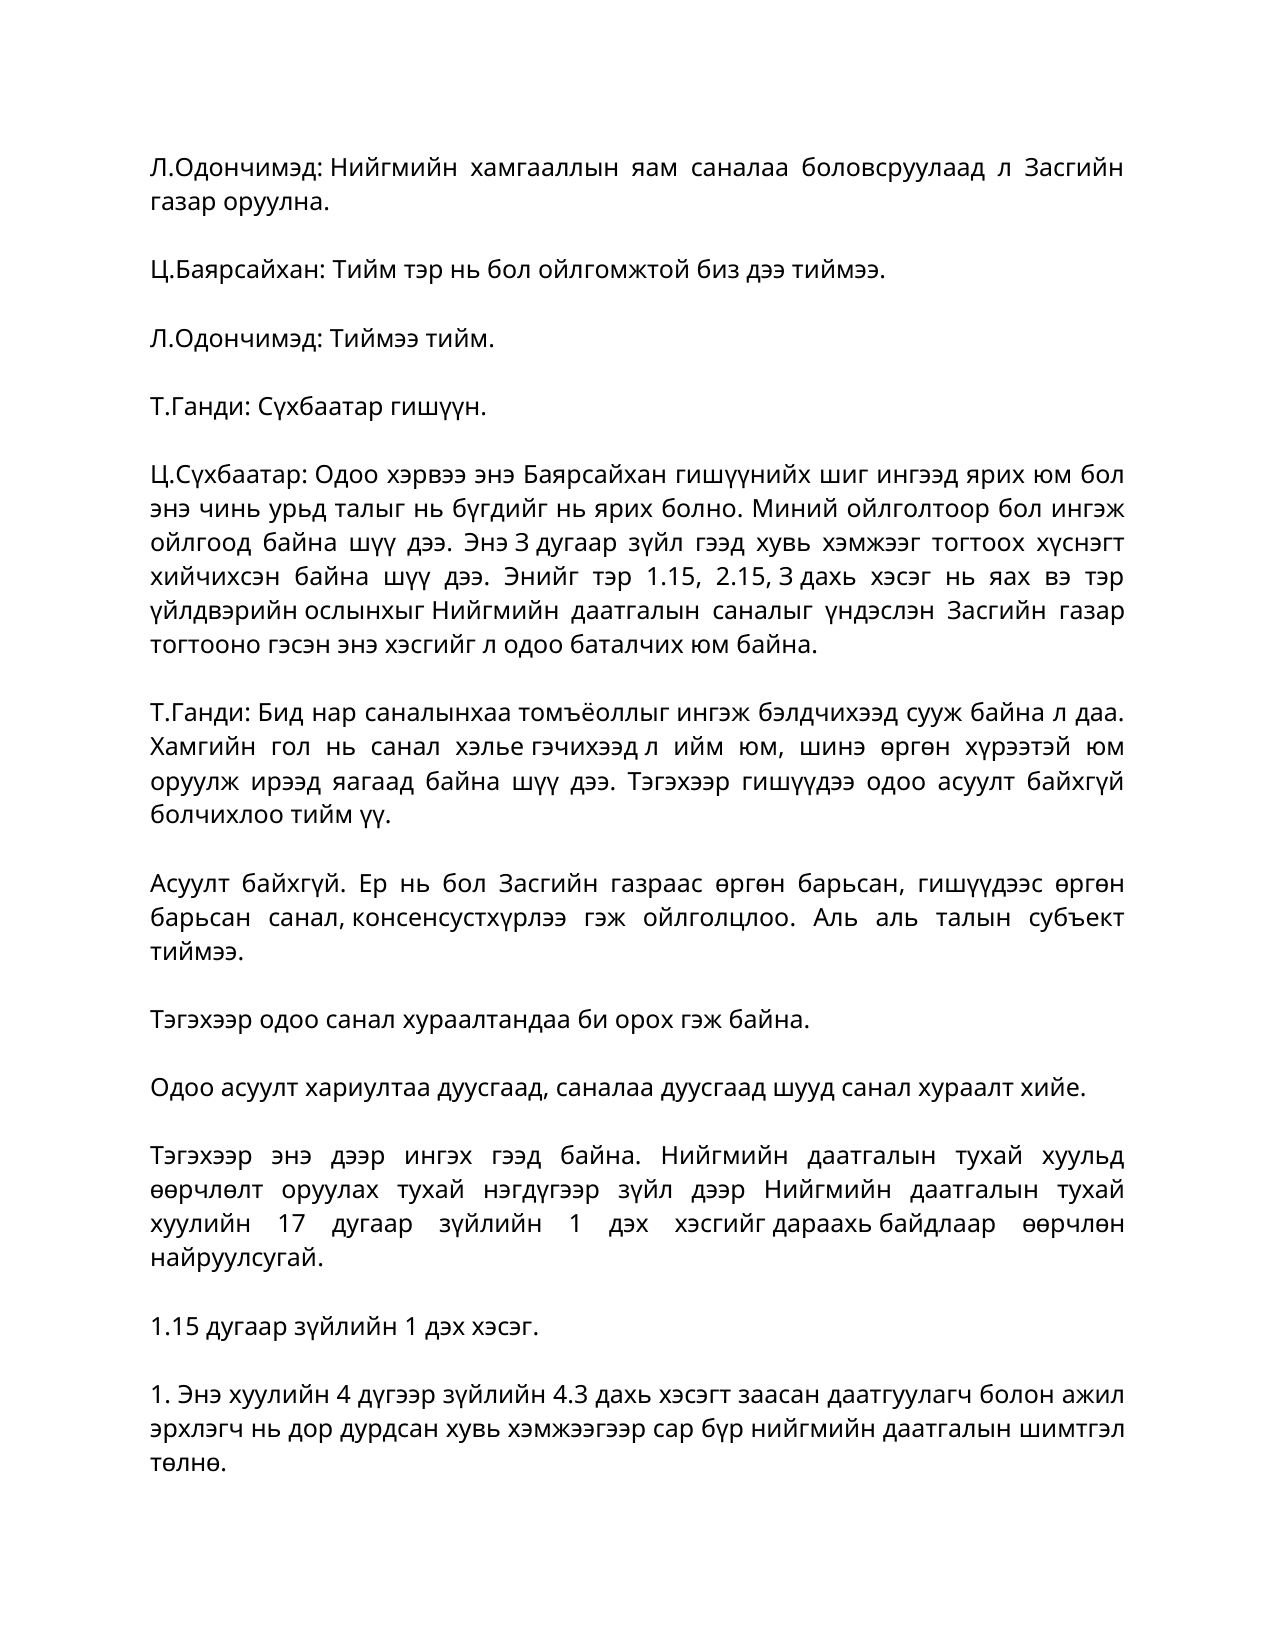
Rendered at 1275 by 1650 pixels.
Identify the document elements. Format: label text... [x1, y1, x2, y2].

text Тэгэхээр одоо санал хураалтандаа би орох гэж байна. [150, 1002, 1125, 1036]
text 1.15 дугаар зүйлийн 1 дэх хэсэг. [150, 1308, 1125, 1342]
text Л.Одончимэд: Тиймээ тийм. [150, 320, 1125, 354]
text Л.Одончимэд: Нийгмийн хамгааллын яам саналаа боловсруулаад л Засгийн газар оруулна. [150, 150, 1125, 218]
text Т.Ганди: Сүхбаатар гишүүн. [150, 388, 1125, 422]
text Т.Ганди: Бид нар саналынхаа томъёоллыг ингэж бэлдчихээд сууж байна л даа. Хамгийн гол нь санал хэлье гэчихээд л ийм юм, шинэ өргөн хүрээтэй юм оруулж ирээд яагаад байна шүү дээ. Тэгэхээр гишүүдээ одоо асуулт байхгүй болчихлоо тийм үү. [150, 695, 1125, 831]
text Ц.Сүхбаатар: Одоо хэрвээ энэ Баярсайхан гишүүнийх шиг ингээд ярих юм бол энэ чинь урьд талыг нь бүгдийг нь ярих болно. Миний ойлголтоор бол ингэж ойлгоод байна шүү дээ. Энэ З дугаар зүйл гээд хувь хэмжээг тогтоох хүснэгт хийчихсэн байна шүү дээ. Энийг тэр 1.15, 2.15, З дахь хэсэг нь яах вэ тэр үйлдвэрийн ослынхыг Нийгмийн даатгалын саналыг үндэслэн Засгийн газар тогтооно гэсэн энэ хэсгийг л одоо баталчих юм байна. [150, 457, 1125, 661]
text Тэгэхээр энэ дээр ингэх гээд байна. Нийгмийн даатгалын тухай хуульд өөрчлөлт оруулах тухай нэгдүгээр зүйл дээр Нийгмийн даатгалын тухай хуулийн 17 дугаар зүйлийн 1 дэх хэсгийг дараахь байдлаар өөрчлөн найруулсугай. [150, 1138, 1125, 1274]
text Ц.Баярсайхан: Тийм тэр нь бол ойлгомжтой биз дээ тиймээ. [150, 252, 1125, 286]
text Асуулт байхгүй. Ер нь бол Засгийн газраас өргөн барьсан, гишүүдээс өргөн барьсан санал, консенсустхүрлээ гэж ойлголцлоо. Аль аль талын субъект тиймээ. [150, 865, 1125, 967]
text 1. Энэ хуулийн 4 дүгээр зүйлийн 4.3 дахь хэсэгт заасан даатгуулагч болон ажил эрхлэгч нь дор дурдсан хувь хэмжээгээр сар бүр нийгмийн даатгалын шимтгэл төлнө. [150, 1376, 1125, 1478]
text Одоо асуулт хариултаа дуусгаад, саналаа дуусгаад шууд санал хураалт хийе. [150, 1070, 1125, 1104]
